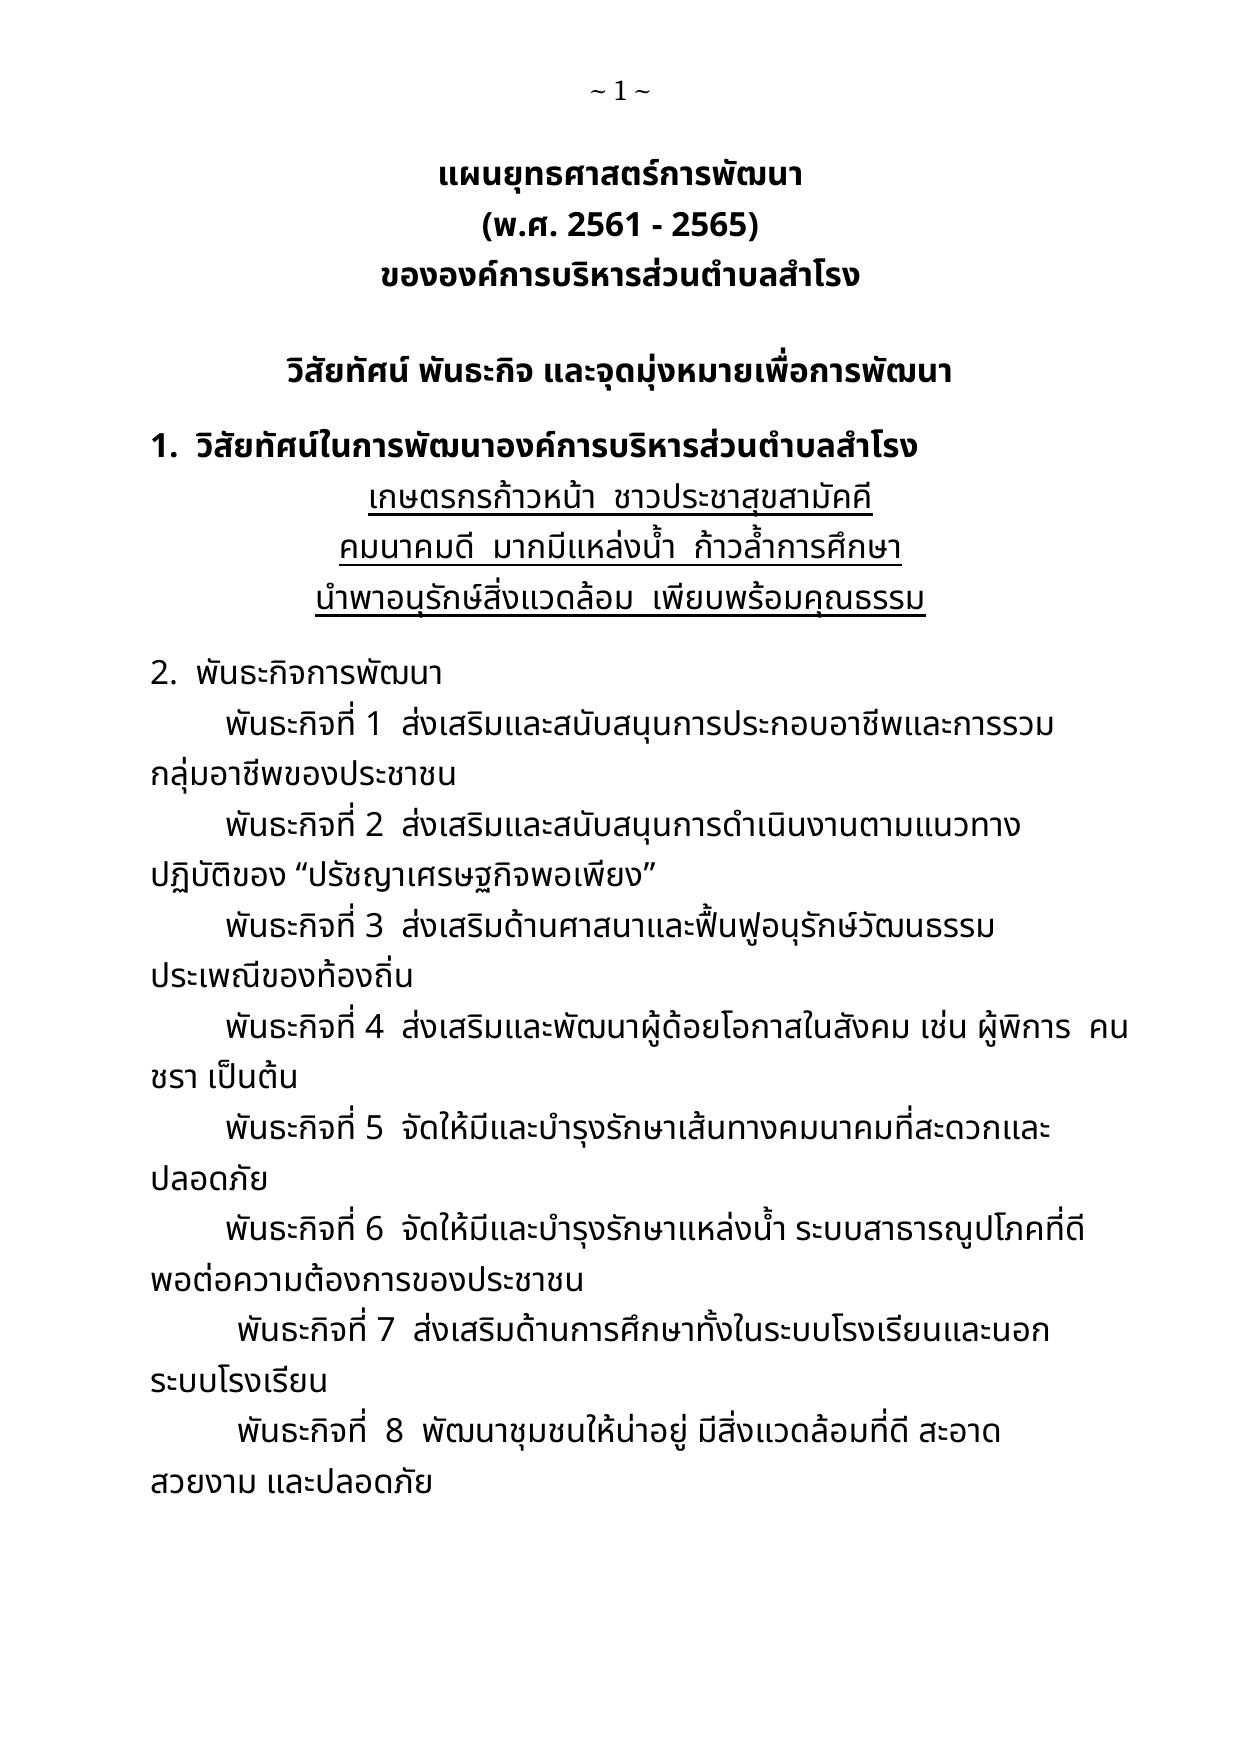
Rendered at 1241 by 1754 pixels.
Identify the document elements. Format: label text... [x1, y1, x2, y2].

text วิสัยทัศน์ พันธะกิจ และจุดมุ่งหมายเพื่อการพัฒนา [150, 347, 1090, 397]
text พันธะกิจที่ 5 จัดให้มีและบำรุงรักษาเส้นทางคมนาคมที่สะดวกและปลอดภัย [150, 1104, 1090, 1205]
text พันธะกิจที่ 2 ส่งเสริมและสนับสนุนการดำเนินงานตามแนวทางปฏิบัติของ “ปรัชญาเศรษฐกิจพอเพียง” [150, 801, 1090, 902]
text พันธะกิจที่ 8 พัฒนาชุมชนให้น่าอยู่ มีสิ่งแวดล้อมที่ดี สะอาด สวยงาม และปลอดภัย [150, 1407, 1090, 1508]
text เกษตรกรก้าวหน้า ชาวประชาสุขสามัคคี [150, 473, 1090, 523]
text ขององค์การบริหารส่วนตำบลสำโรง [150, 251, 1090, 301]
text นำพาอนุรักษ์สิ่งแวดล้อม เพียบพร้อมคุณธรรม [150, 574, 1090, 624]
text แผนยุทธศาสตร์การพัฒนา [150, 150, 1090, 200]
text คมนาคมดี มากมีแหล่งน้ำ ก้าวล้ำการศึกษา [150, 523, 1090, 574]
text พันธะกิจที่ 1 ส่งเสริมและสนับสนุนการประกอบอาชีพและการรวมกลุ่มอาชีพของประชาชน [150, 700, 1090, 801]
text พันธะกิจที่ 3 ส่งเสริมด้านศาสนาและฟื้นฟูอนุรักษ์วัฒนธรรมประเพณีของท้องถิ่น [150, 902, 1090, 1003]
text พันธะกิจที่ 6 จัดให้มีและบำรุงรักษาแหล่งน้ำ ระบบสาธารณูปโภคที่ดีพอต่อความต้องการของประชาชน [150, 1205, 1090, 1306]
text (พ.ศ. 2561 - 2565) [150, 200, 1090, 251]
text 2. พันธะกิจการพัฒนา [150, 649, 1090, 700]
text 1. วิสัยทัศน์ในการพัฒนาองค์การบริหารส่วนตำบลสำโรง [150, 422, 1090, 473]
text พันธะกิจที่ 7 ส่งเสริมด้านการศึกษาทั้งในระบบโรงเรียนและนอกระบบโรงเรียน [150, 1306, 1090, 1407]
text พันธะกิจที่ 4 ส่งเสริมและพัฒนาผู้ด้อยโอกาสในสังคม เช่น ผู้พิการ คนชรา เป็นต้น [150, 1003, 1131, 1104]
